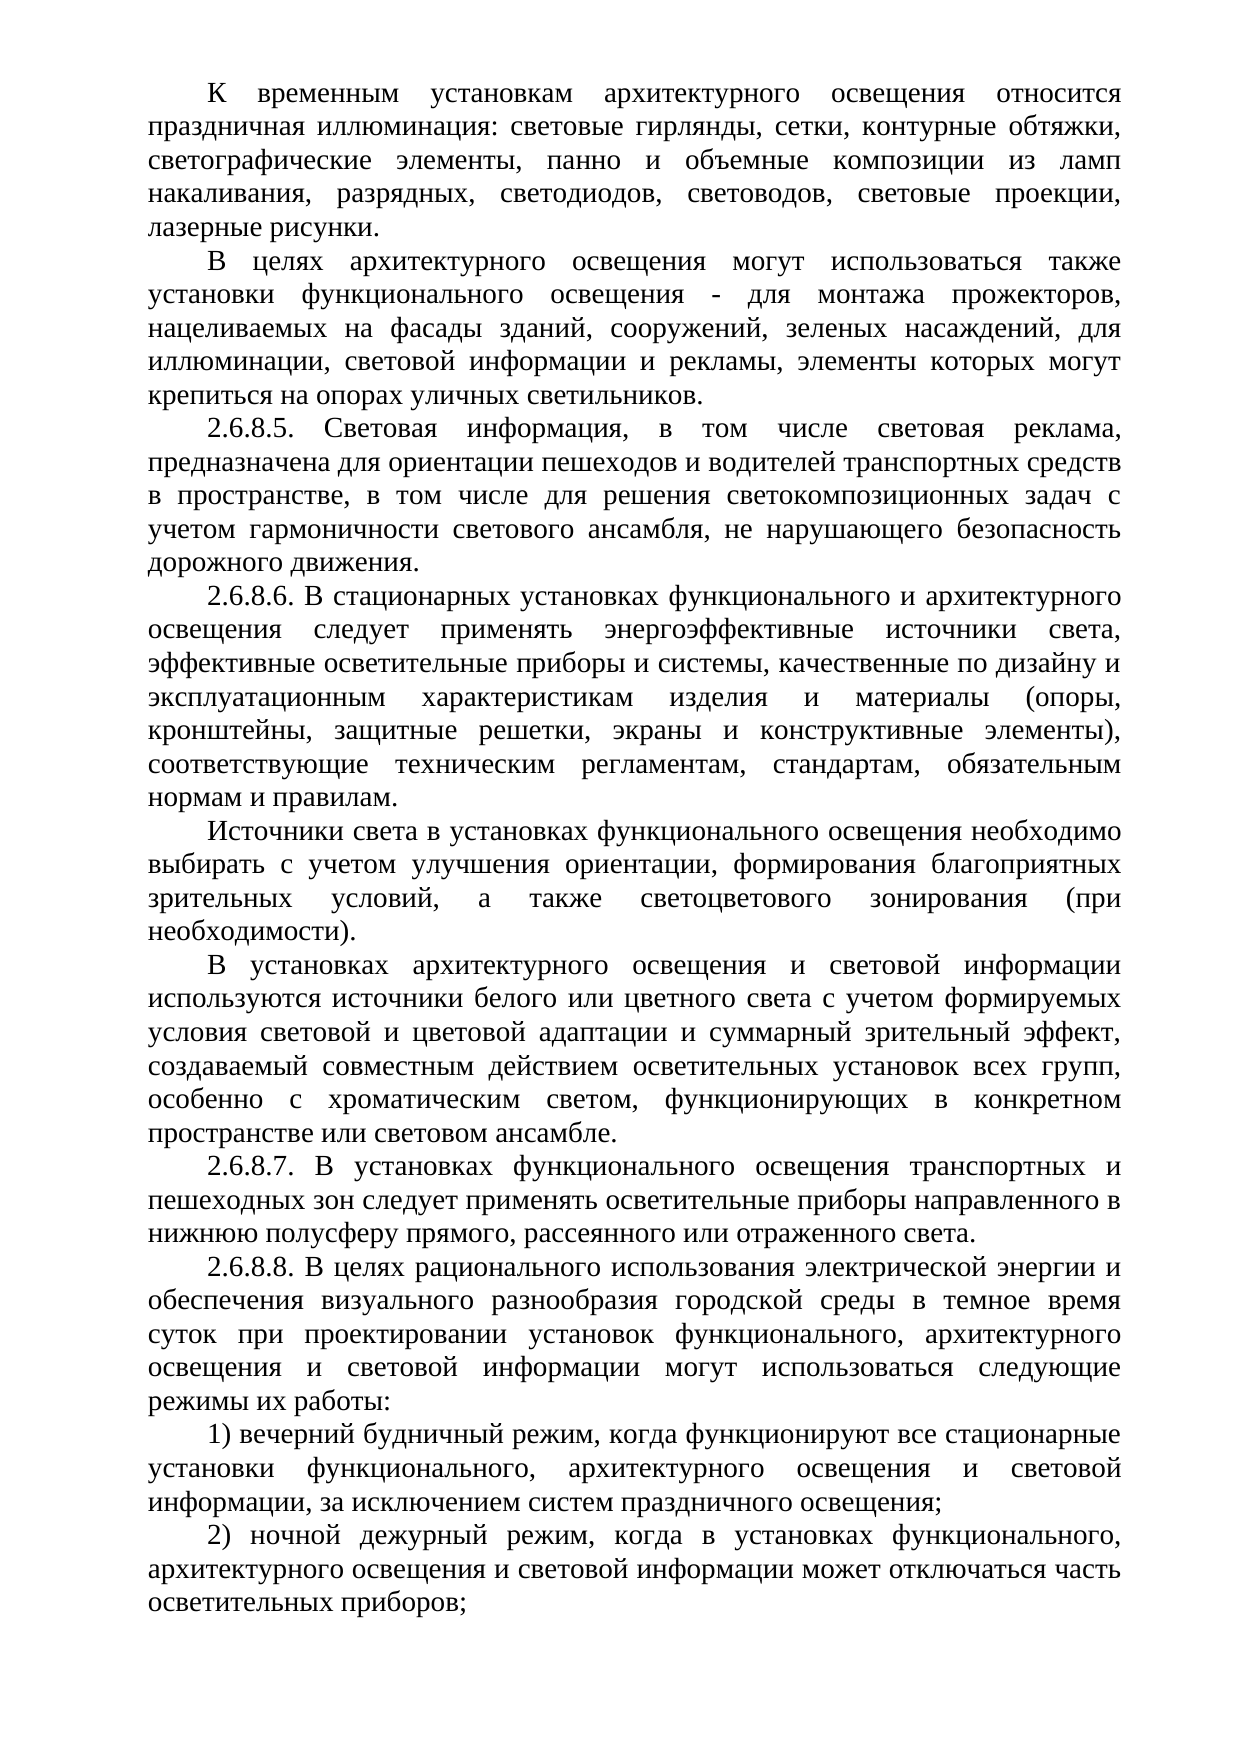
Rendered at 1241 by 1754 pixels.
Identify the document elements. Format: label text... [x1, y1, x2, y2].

text 2.6.8.7. В установках функционального освещения транспортных и пешеходных зон следует применять осветительные приборы направленного в нижнюю полусферу прямого, рассеянного или отраженного света. [148, 1148, 1122, 1249]
text 2) ночной дежурный режим, когда в установках функционального, архитектурного освещения и световой информации может отключаться часть осветительных приборов; [148, 1517, 1122, 1618]
text К временным установкам архитектурного освещения относится праздничная иллюминация: световые гирлянды, сетки, контурные обтяжки, светографические элементы, панно и объемные композиции из ламп накаливания, разрядных, светодиодов, световодов, световые проекции, лазерные рисунки. [148, 75, 1122, 243]
text В целях архитектурного освещения могут использоваться также установки функционального освещения - для монтажа прожекторов, нацеливаемых на фасады зданий, сооружений, зеленых насаждений, для иллюминации, световой информации и рекламы, элементы которых могут крепиться на опорах уличных светильников. [148, 243, 1122, 410]
text 2.6.8.5. Световая информация, в том числе световая реклама, предназначена для ориентации пешеходов и водителей транспортных средств в пространстве, в том числе для решения светокомпозиционных задач с учетом гармоничности светового ансамбля, не нарушающего безопасность дорожного движения. [148, 410, 1122, 578]
text 2.6.8.6. В стационарных установках функционального и архитектурного освещения следует применять энергоэффективные источники света, эффективные осветительные приборы и системы, качественные по дизайну и эксплуатационным характеристикам изделия и материалы (опоры, кронштейны, защитные решетки, экраны и конструктивные элементы), соответствующие техническим регламентам, стандартам, обязательным нормам и правилам. [148, 578, 1122, 813]
text Источники света в установках функционального освещения необходимо выбирать с учетом улучшения ориентации, формирования благоприятных зрительных условий, а также светоцветового зонирования (при необходимости). [148, 813, 1122, 947]
text 1) вечерний будничный режим, когда функционируют все стационарные установки функционального, архитектурного освещения и световой информации, за исключением систем праздничного освещения; [148, 1417, 1122, 1517]
text В установках архитектурного освещения и световой информации используются источники белого или цветного света с учетом формируемых условия световой и цветовой адаптации и суммарный зрительный эффект, создаваемый совместным действием осветительных установок всех групп, особенно с хроматическим светом, функционирующих в конкретном пространстве или световом ансамбле. [148, 947, 1122, 1148]
text 2.6.8.8. В целях рационального использования электрической энергии и обеспечения визуального разнообразия городской среды в темное время суток при проектировании установок функционального, архитектурного освещения и световой информации могут использоваться следующие режимы их работы: [148, 1249, 1122, 1417]
